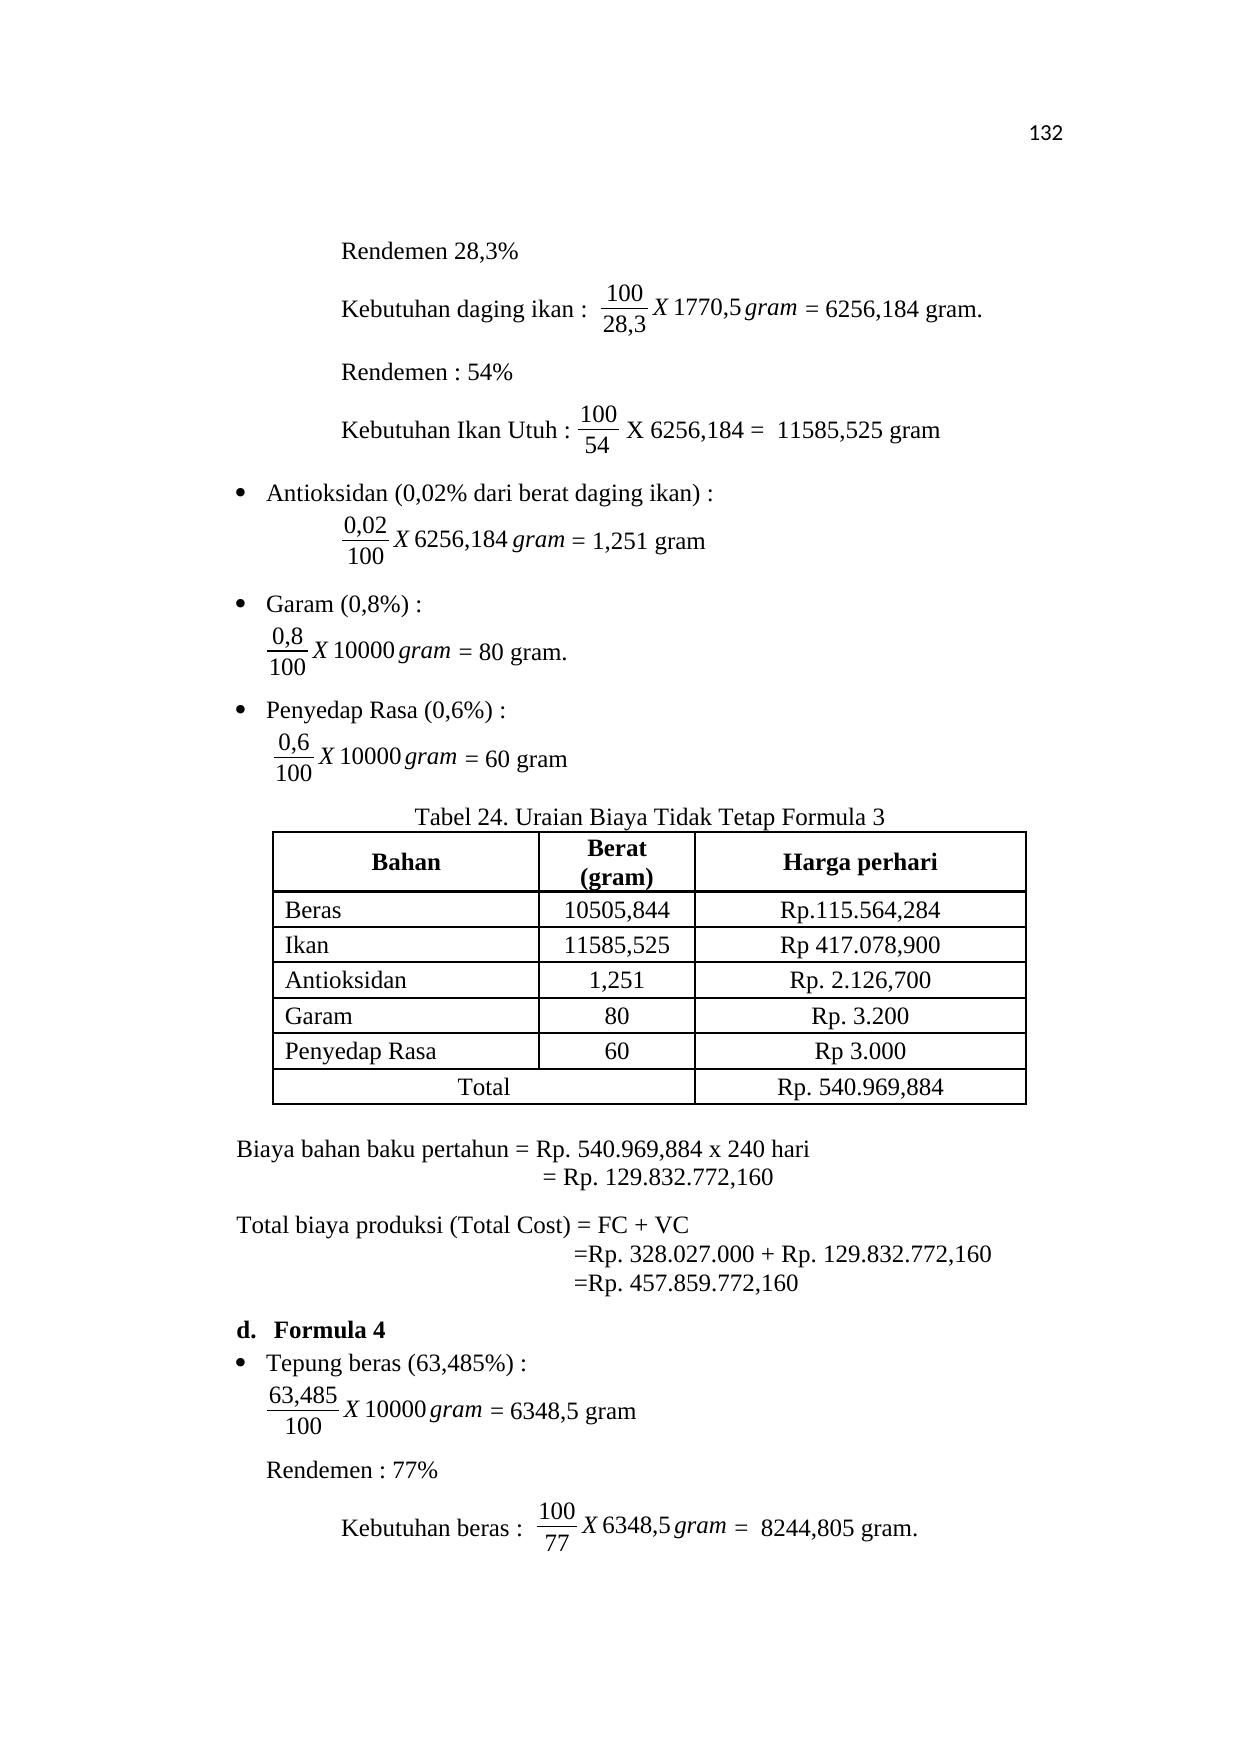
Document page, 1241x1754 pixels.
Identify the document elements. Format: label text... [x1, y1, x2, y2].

table_cell Penyedap Rasa [274, 1034, 538, 1067]
table_cell Rp 3.000 [696, 1034, 1025, 1067]
table_header Berat (gram) [540, 833, 694, 890]
list = 6348,5 gram [266, 1381, 1063, 1440]
table_cell Rp. 3.200 [696, 999, 1025, 1032]
table_cell 11585,525 [540, 928, 694, 961]
text Kebutuhan daging ikan : = 6256,184 gram. [311, 279, 1063, 338]
text Rendemen : 54% [311, 357, 1063, 386]
list Formula 4 [236, 1315, 1063, 1344]
table_cell Antioksidan [274, 963, 538, 997]
table_cell Ikan [274, 928, 538, 961]
table_cell Rp. 2.126,700 [696, 963, 1025, 997]
text Rendemen 28,3% [311, 236, 1063, 265]
list Antioksidan (0,02% dari berat daging ikan) : [236, 478, 1063, 507]
table_cell Rp 417.078,900 [696, 928, 1025, 961]
table_cell Garam [274, 999, 538, 1032]
list Garam (0,8%) : [236, 589, 1063, 618]
text = Rp. 129.832.772,160 [236, 1162, 1063, 1191]
text Tabel 24. Uraian Biaya Tidak Tetap Formula 3 [236, 802, 1063, 831]
table_cell 60 [540, 1034, 694, 1067]
table_header Harga perhari [696, 833, 1025, 890]
table_cell 10505,844 [540, 893, 694, 926]
list Tepung beras (63,485%) : [236, 1348, 1063, 1377]
list Biaya bahan baku pertahun = Rp. 540.969,884 x 240 hari [236, 1134, 1063, 1162]
text = 60 gram [266, 729, 1063, 788]
table_cell Beras [274, 893, 538, 926]
table_cell 1,251 [540, 963, 694, 997]
text =Rp. 328.027.000 + Rp. 129.832.772,160 [236, 1239, 1063, 1268]
table_cell Total [274, 1070, 694, 1103]
text =Rp. 457.859.772,160 [236, 1268, 1063, 1296]
text = 80 gram. [266, 622, 1063, 681]
table_cell 80 [540, 999, 694, 1032]
table_cell Rp.115.564,284 [696, 893, 1025, 926]
list Penyedap Rasa (0,6%) : [236, 696, 1063, 724]
text Kebutuhan beras : = 8244,805 gram. [311, 1498, 1063, 1557]
list Rendemen : 77% [236, 1455, 1063, 1483]
text Kebutuhan Ikan Utuh : X 6256,184 = 11585,525 gram [311, 400, 1063, 459]
text Total biaya produksi (Total Cost) = FC + VC [236, 1210, 1063, 1239]
text = 1,251 gram [311, 511, 1063, 570]
table_cell Rp. 540.969,884 [696, 1070, 1025, 1103]
table_header Bahan [274, 833, 538, 890]
